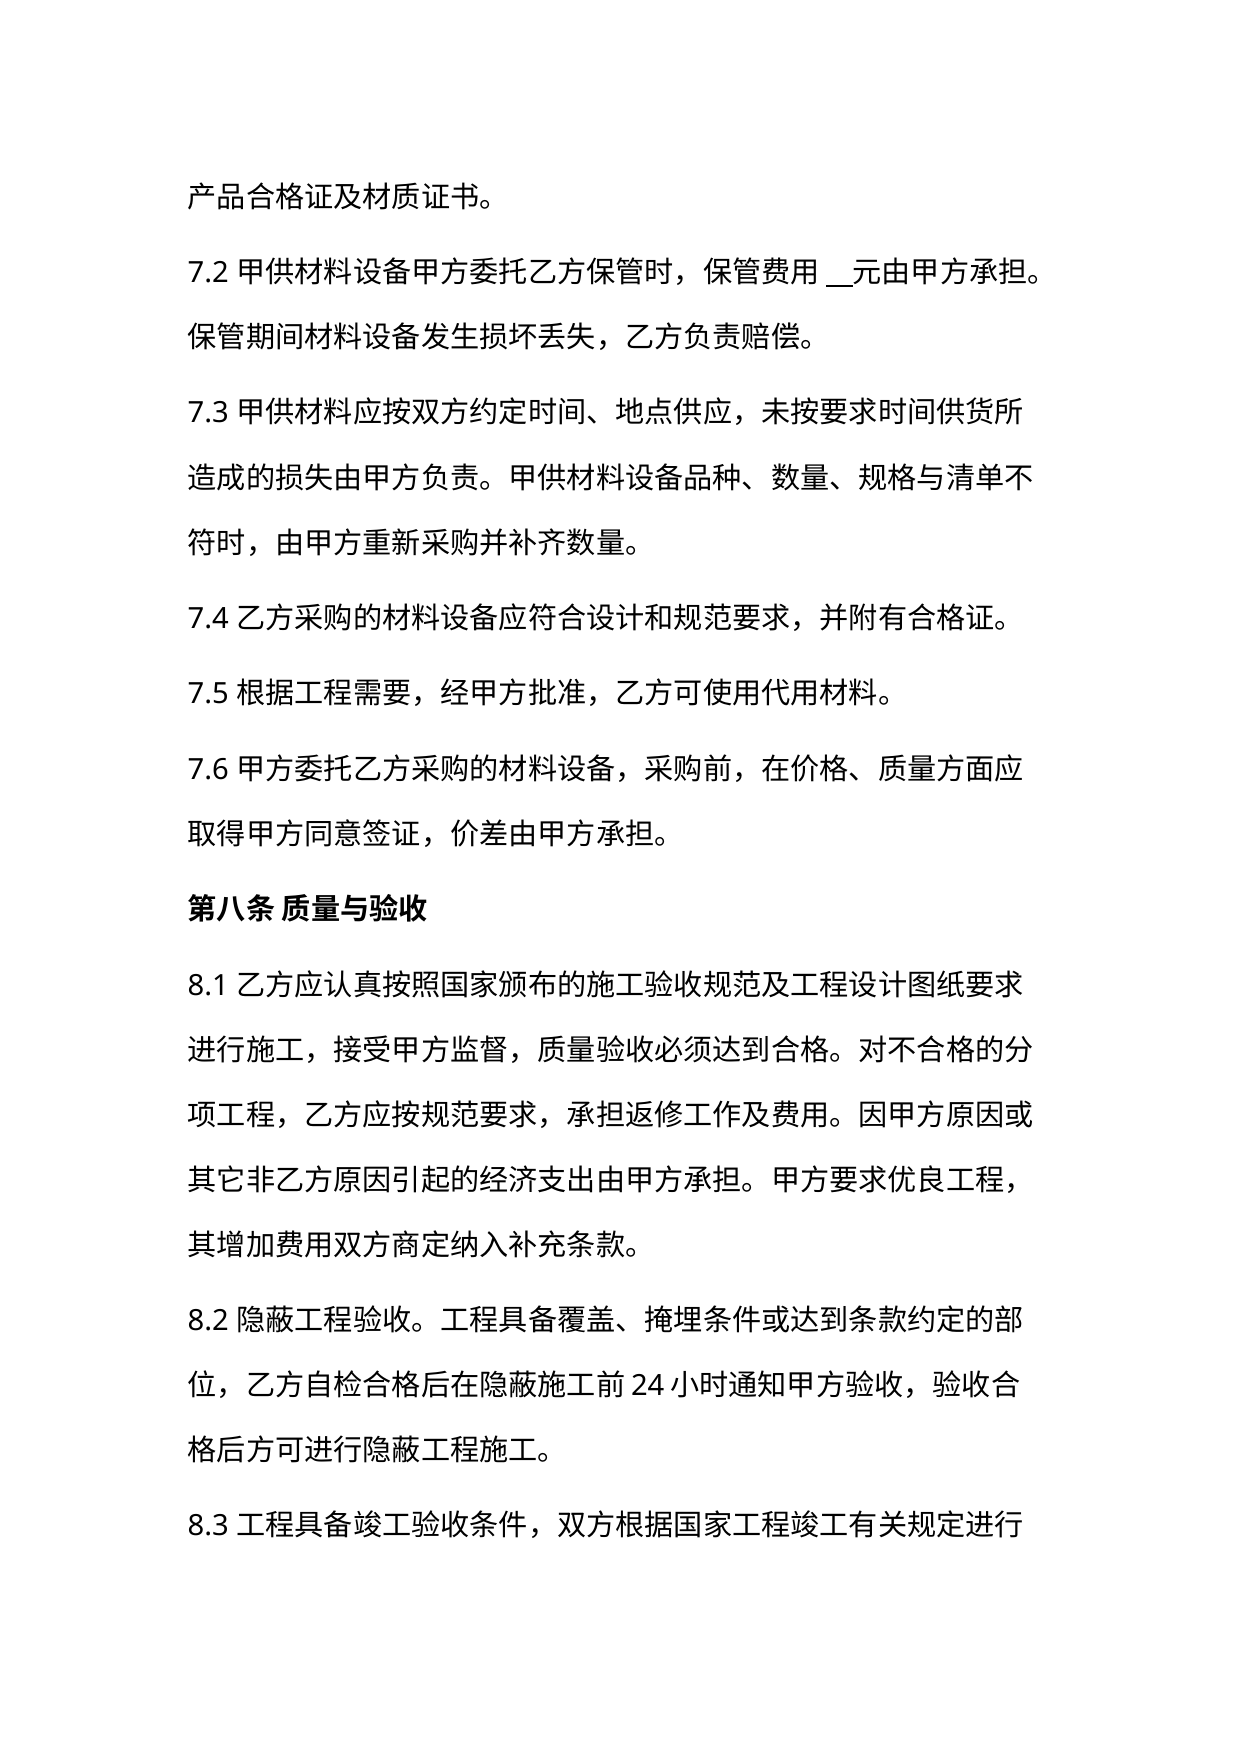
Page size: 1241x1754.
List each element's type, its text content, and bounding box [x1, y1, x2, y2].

text 7.5 根据工程需要，经甲方批准，乙方可使用代用材料。 [187, 659, 1048, 724]
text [187, 162, 1048, 227]
text 第八条 质量与验收 [187, 874, 1048, 939]
text 7.4 乙方采购的材料设备应符合设计和规范要求，并附有合格证。 [187, 583, 1048, 648]
text 7.3 甲供材料应按双方约定时间、地点供应，未按要求时间供货所造成的损失由甲方负责。甲供材料设备品种、数量、规格与清单不符时，由甲方重新采购并补齐数量。 [187, 378, 1048, 573]
text 7.6 甲方委托乙方采购的材料设备，采购前，在价格、质量方面应取得甲方同意签证，价差由甲方承担。 [187, 734, 1048, 864]
text 8.1 乙方应认真按照国家颁布的施工验收规范及工程设计图纸要求进行施工，接受甲方监督，质量验收必须达到合格。对不合格的分项工程，乙方应按规范要求，承担返修工作及费用。因甲方原因或其它非乙方原因引起的经济支出由甲方承担。甲方要求优良工程，其增加费用双方商定纳入补充条款。 [187, 950, 1048, 1275]
text 7.2 甲供材料设备甲方委托乙方保管时，保管费用 元由甲方承担。保管期间材料设备发生损坏丢失，乙方负责赔偿。 [187, 237, 1048, 367]
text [187, 1491, 1048, 1556]
text 8.2 隐蔽工程验收。工程具备覆盖、掩埋条件或达到条款约定的部位，乙方自检合格后在隐蔽施工前24小时通知甲方验收，验收合格后方可进行隐蔽工程施工。 [187, 1285, 1048, 1480]
